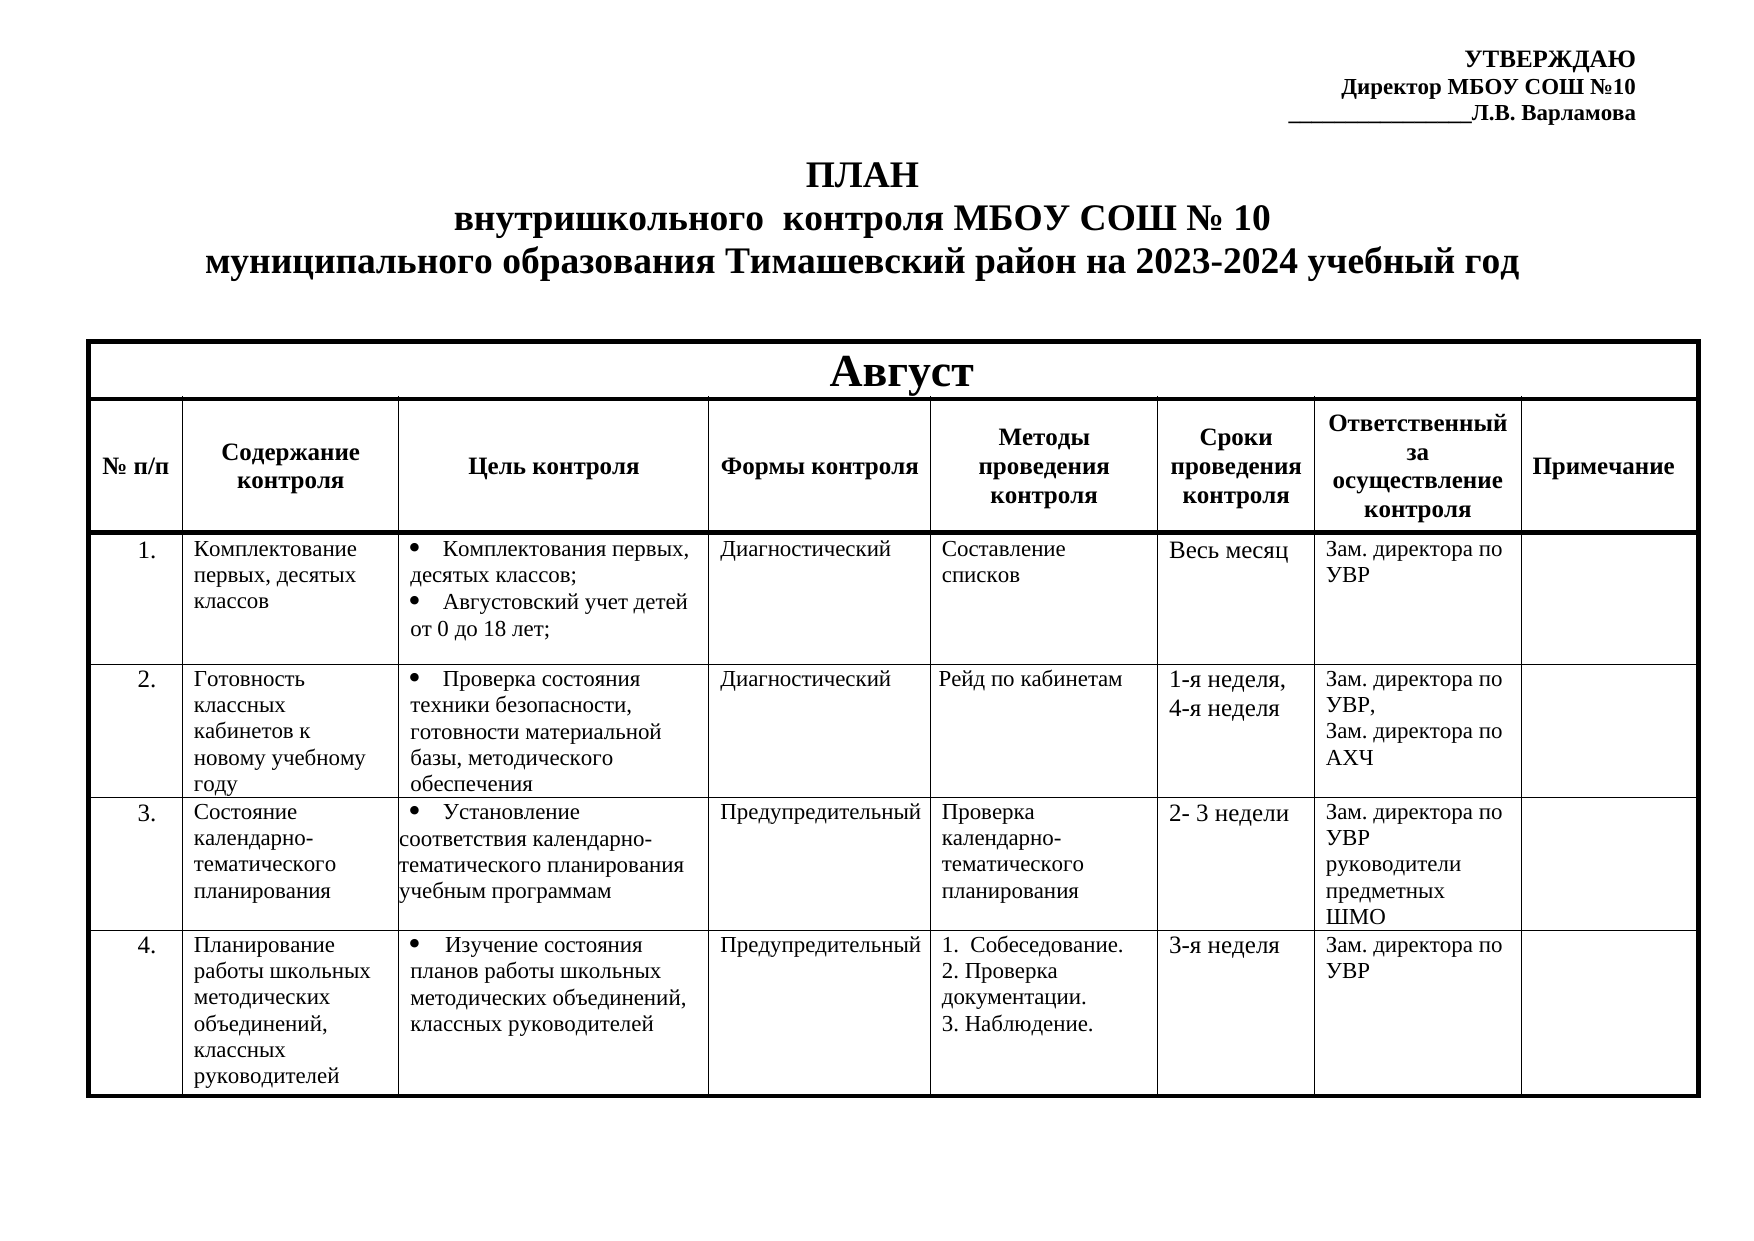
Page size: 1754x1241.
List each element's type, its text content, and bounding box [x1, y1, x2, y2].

table_cell Планирование работы школьных методических объединений, классных руководителей [183, 931, 398, 1093]
table_cell [1522, 931, 1696, 1093]
table_cell Весь месяц [1158, 535, 1314, 663]
table_cell [1522, 665, 1696, 797]
text УТВЕРЖДАЮ [89, 44, 1636, 73]
table_cell Зам. директора по УВР, Зам. директора по АХЧ [1315, 665, 1521, 797]
table_cell Зам. директора по УВР [1315, 931, 1521, 1093]
table_cell [91, 931, 182, 1093]
table_cell Методы проведения контроля [931, 401, 1157, 530]
table_cell 3-я неделя [1158, 931, 1314, 1093]
table_cell Диагностический [709, 665, 930, 797]
table_cell 1. Собеседование. 2. Проверка документации. 3. Наблюдение. [931, 931, 1157, 1093]
table_cell Состояние календарно-тематического планирования [183, 798, 398, 929]
table_cell Рейд по кабинетам [931, 665, 1157, 797]
table_cell Предупредительный [709, 931, 930, 1093]
text Директор МБОУ СОШ №10 [89, 73, 1636, 99]
table_cell Комплектования первых, десятых классов; Августовский учет детей от 0 до 18 лет; [399, 535, 708, 663]
table_cell Установление соответствия календарно-тематического планирования учебным программам [399, 798, 708, 929]
table_cell Примечание [1522, 401, 1696, 530]
table_cell Зам. директора по УВР руководители предметных ШМО [1315, 798, 1521, 929]
table_cell [91, 798, 182, 929]
table_cell [91, 535, 182, 663]
table_cell [1522, 535, 1696, 663]
table_header Август [91, 344, 1696, 396]
table_cell № п/п [91, 401, 182, 530]
table_cell [91, 665, 182, 797]
table_cell Проверка состояния техники безопасности, готовности материальной базы, методического обеспечения [399, 665, 708, 797]
table_cell Формы контроля [709, 401, 930, 530]
table_cell Предупредительный [709, 798, 930, 929]
text ПЛАН [89, 152, 1636, 195]
table_cell Проверка календарно-тематического планирования [931, 798, 1157, 929]
table_cell 2- 3 недели [1158, 798, 1314, 929]
table_cell [1522, 798, 1696, 929]
table_cell Содержание контроля [183, 401, 398, 530]
table_cell Изучение состояния планов работы школьных методических объединений, классных руководителей [399, 931, 708, 1093]
text муниципального образования Тимашевский район на 2023-2024 учебный год [89, 238, 1636, 282]
table_cell Диагностический [709, 535, 930, 663]
table_cell Сроки проведения контроля [1158, 401, 1314, 530]
text внутришкольного контроля МБОУ СОШ № 10 [89, 195, 1636, 238]
table_cell Комплектование первых, десятых классов [183, 535, 398, 663]
table_cell Цель контроля [399, 401, 708, 530]
table_cell Ответственный за осуществление контроля [1315, 401, 1521, 530]
table_cell 1-я неделя, 4-я неделя [1158, 665, 1314, 797]
table_cell Составление списков [931, 535, 1157, 663]
text ________________Л.В. Варламова [89, 99, 1636, 126]
table_cell Зам. директора по УВР [1315, 535, 1521, 663]
table_cell Готовность классных кабинетов к новому учебному году [183, 665, 398, 797]
